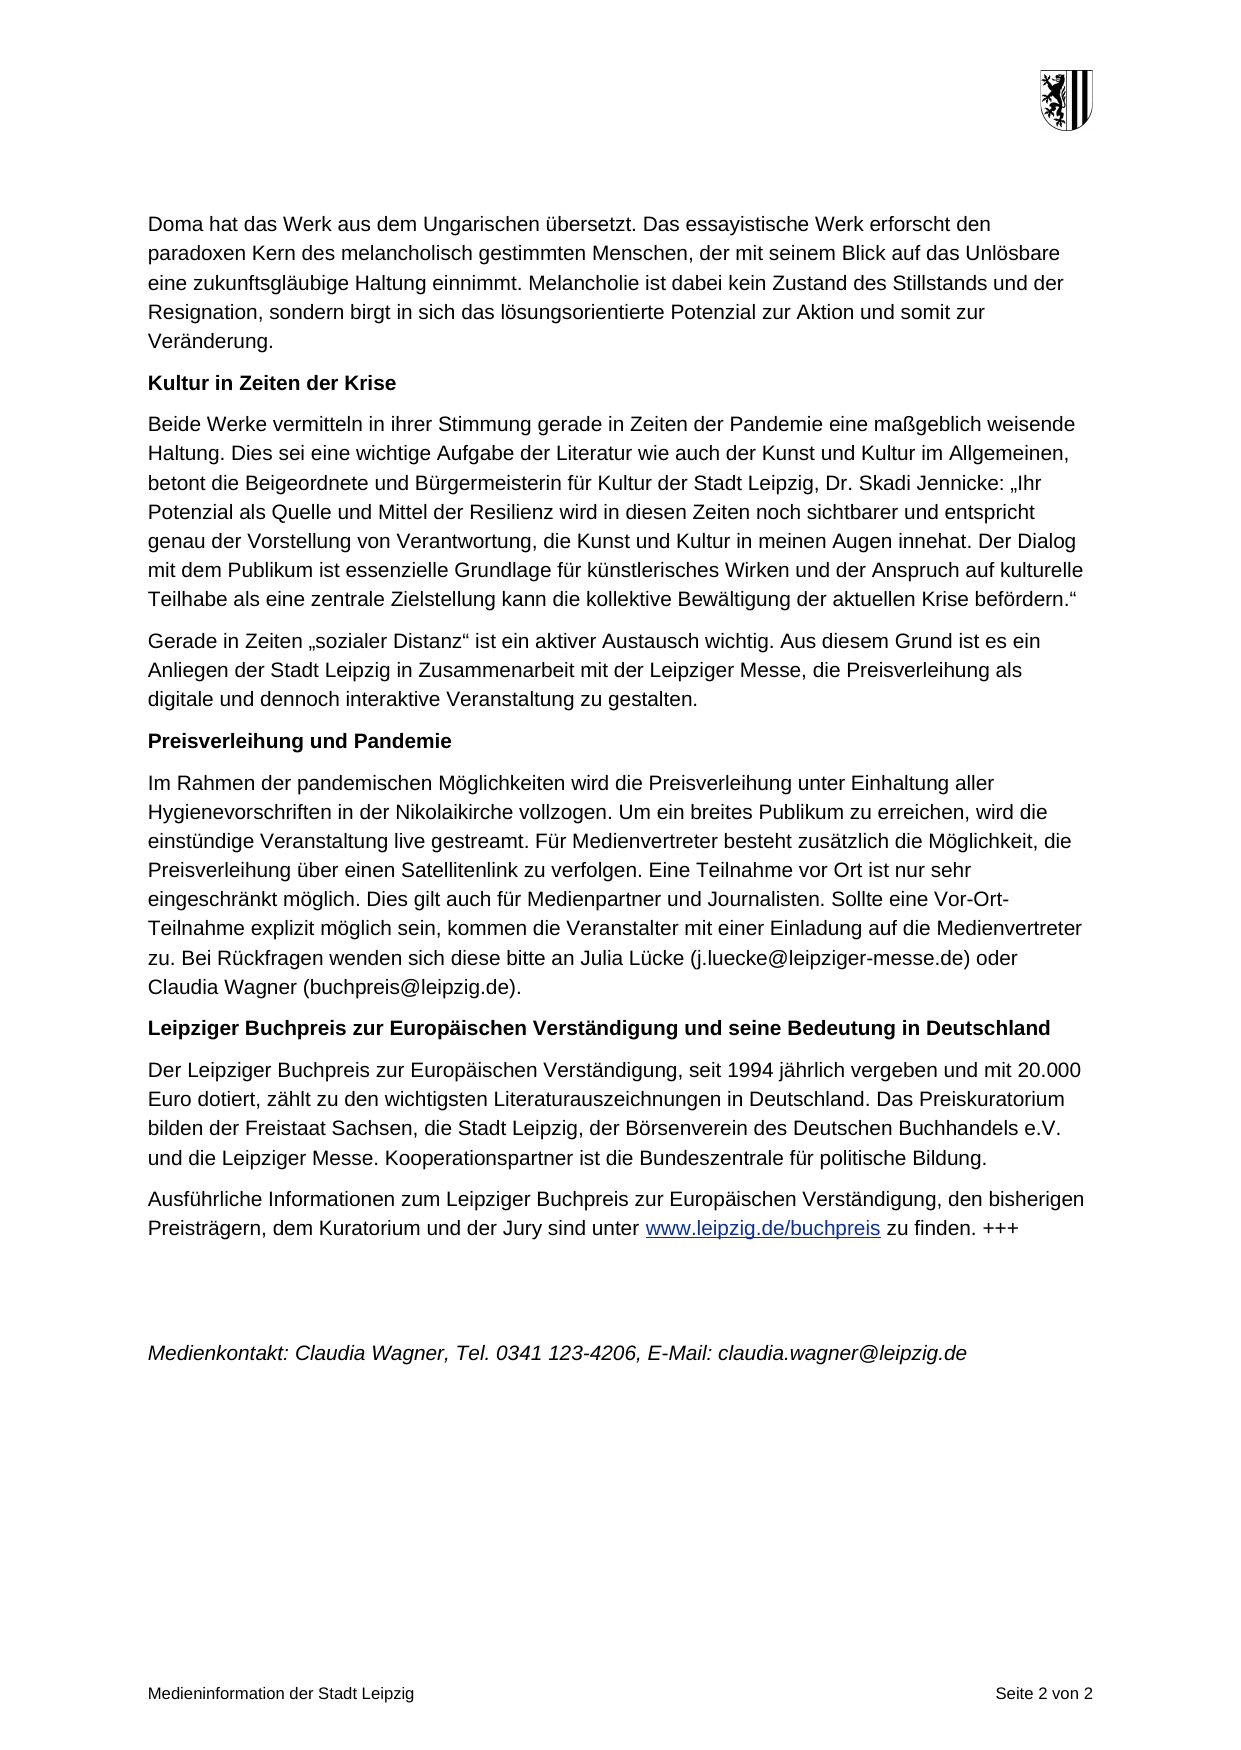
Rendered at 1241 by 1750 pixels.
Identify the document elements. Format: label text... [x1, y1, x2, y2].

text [148, 207, 1092, 353]
text Kultur in Zeiten der Krise [148, 365, 1092, 394]
text Leipziger Buchpreis zur Europäischen Verständigung und seine Bedeutung in Deutschland [148, 1011, 1092, 1040]
text Ausführliche Informationen zum Leipziger Buchpreis zur Europäischen Verständigung, den bisherigen Preisträgern, dem Kuratorium und der Jury sind unter www.leipzig.de/buchpreis zu finden. +++ [148, 1182, 1092, 1240]
text Preisverleihung und Pandemie [148, 723, 1092, 753]
text Der Leipziger Buchpreis zur Europäischen Verständigung, seit 1994 jährlich vergeben und mit 20.000 Euro dotiert, zählt zu den wichtigsten Literaturauszeichnungen in Deutschland. Das Preiskuratorium bilden der Freistaat Sachsen, die Stadt Leipzig, der Börsenverein des Deutschen Buchhandels e.V. und die Leipziger Messe. Kooperationspartner ist die Bundeszentrale für politische Bildung. [148, 1053, 1092, 1169]
text Medienkontakt: Claudia Wagner, Tel. 0341 123-4206, E-Mail: claudia.wagner@leipzig.de [148, 1336, 1092, 1365]
picture [1040, 70, 1093, 131]
text Im Rahmen der pandemischen Möglichkeiten wird die Preisverleihung unter Einhaltung aller Hygienevorschriften in der Nikolaikirche vollzogen. Um ein breites Publikum zu erreichen, wird die einstündige Veranstaltung live gestreamt. Für Medienvertreter besteht zusätzlich die Möglichkeit, die Preisverleihung über einen Satellitenlink zu verfolgen. Eine Teilnahme vor Ort ist nur sehr eingeschränkt möglich. Dies gilt auch für Medienpartner und Journalisten. Sollte eine Vor-Ort-Teilnahme explizit möglich sein, kommen die Veranstalter mit einer Einladung auf die Medienvertreter zu. Bei Rückfragen wenden sich diese bitte an Julia Lücke (j.luecke@leipziger-messe.de) oder Claudia Wagner (buchpreis@leipzig.de). [148, 765, 1092, 998]
text Gerade in Zeiten „sozialer Distanz“ ist ein aktiver Austausch wichtig. Aus diesem Grund ist es ein Anliegen der Stadt Leipzig in Zusammenarbeit mit der Leipziger Messe, die Preisverleihung als digitale und dennoch interaktive Veranstaltung zu gestalten. [148, 623, 1092, 711]
text Beide Werke vermitteln in ihrer Stimmung gerade in Zeiten der Pandemie eine maßgeblich weisende Haltung. Dies sei eine wichtige Aufgabe der Literatur wie auch der Kunst und Kultur im Allgemeinen, betont die Beigeordnete und Bürgermeisterin für Kultur der Stadt Leipzig, Dr. Skadi Jennicke: „Ihr Potenzial als Quelle und Mittel der Resilienz wird in diesen Zeiten noch sichtbarer und entspricht genau der Vorstellung von Verantwortung, die Kunst und Kultur in meinen Augen innehat. Der Dialog mit dem Publikum ist essenzielle Grundlage für künstlerisches Wirken und der Anspruch auf kulturelle Teilhabe als eine zentrale Zielstellung kann die kollektive Bewältigung der aktuellen Krise befördern.“ [148, 407, 1092, 611]
